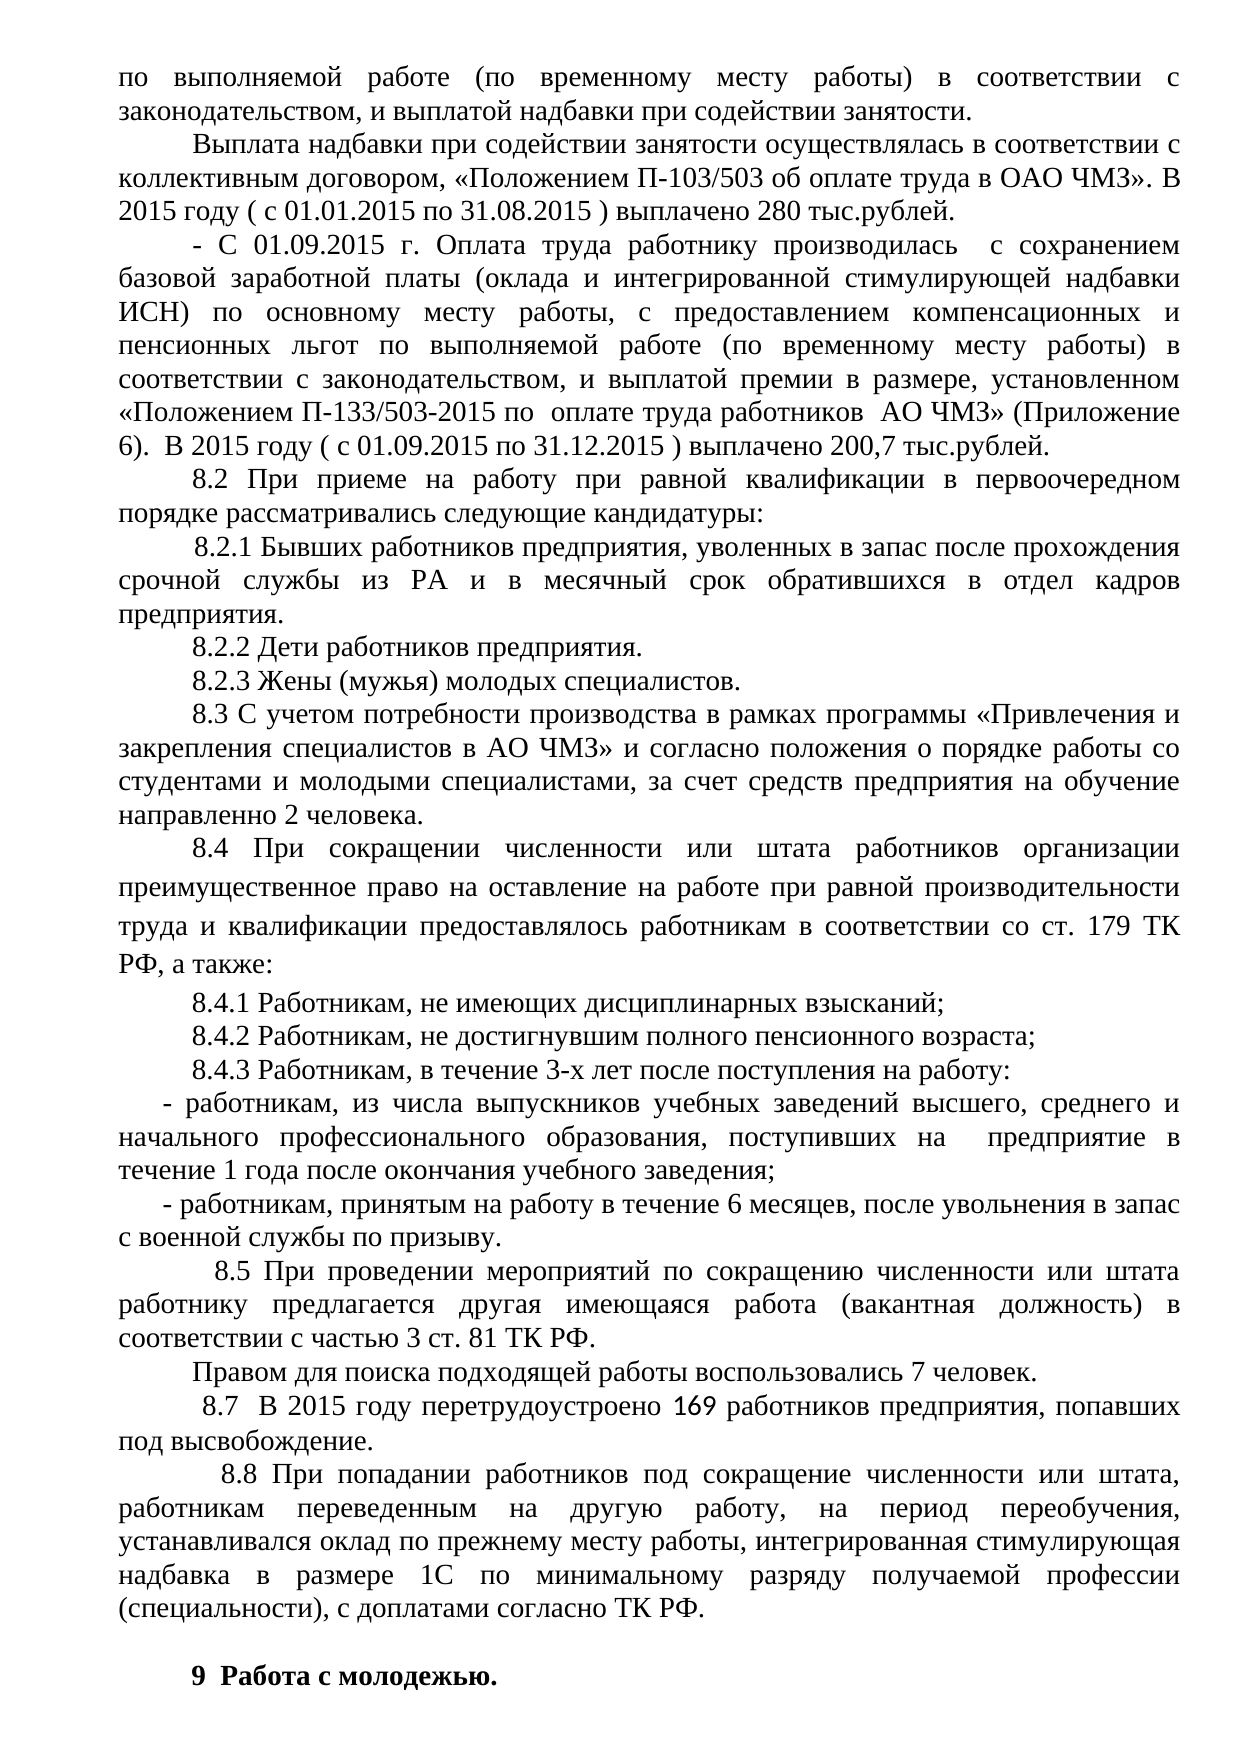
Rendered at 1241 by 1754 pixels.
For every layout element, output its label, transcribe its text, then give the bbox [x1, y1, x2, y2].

text 8.2.3 Жены (мужья) молодых специалистов. [162, 663, 1181, 696]
text 8.8 При попадании работников под сокращение численности или штата, работникам переведенным на другую работу, на период переобучения, устанавливался оклад по прежнему месту работы, интегрированная стимулирующая надбавка в размере 1С по минимальному разряду получаемой профессии (специальности), с доплатами согласно ТК РФ. [118, 1456, 1181, 1624]
text 8.2.2 Дети работников предприятия. [162, 629, 1181, 663]
text 8.4.3 Работникам, в течение 3-х лет после поступления на работу: [162, 1052, 1181, 1085]
text 8.5 При проведении мероприятий по сокращению численности или штата работнику предлагается другая имеющаяся работа (вакантная должность) в соответствии с частью 3 ст. 81 ТК РФ. [118, 1253, 1181, 1354]
text - работникам, принятым на работу в течение 6 месяцев, после увольнения в запас с военной службы по призыву. [118, 1186, 1181, 1253]
text 8.4.1 Работникам, не имеющих дисциплинарных взысканий; [162, 985, 1181, 1018]
text Правом для поиска подходящей работы воспользовались 7 человек. [118, 1354, 1181, 1387]
text 8.4.2 Работникам, не достигнувшим полного пенсионного возраста; [162, 1018, 1181, 1052]
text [118, 59, 1181, 126]
text 9 Работа с молодежью. [118, 1658, 1181, 1691]
text 8.2.1 Бывших работников предприятия, уволенных в запас после прохождения срочной службы из РА и в месячный срок обратившихся в отдел кадров предприятия. [118, 529, 1181, 629]
text 8.2 При приеме на работу при равной квалификации в первоочередном порядке рассматривались следующие кандидатуры: [118, 462, 1181, 529]
text Выплата надбавки при содействии занятости осуществлялась в соответствии с коллективным договором, «Положением П-103/503 об оплате труда в ОАО ЧМЗ». В 2015 году ( с 01.01.2015 по 31.08.2015 ) выплачено 280 тыс.рублей. [118, 126, 1181, 227]
text 8.3 С учетом потребности производства в рамках программы «Привлечения и закрепления специалистов в АО ЧМЗ» и согласно положения о порядке работы со студентами и молодыми специалистами, за счет средств предприятия на обучение направленно 2 человека. [118, 696, 1181, 831]
text - работникам, из числа выпускников учебных заведений высшего, среднего и начального профессионального образования, поступивших на предприятие в течение 1 года после окончания учебного заведения; [118, 1085, 1181, 1186]
text - С 01.09.2015 г. Оплата труда работнику производилась с сохранением базовой заработной платы (оклада и интегрированной стимулирующей надбавки ИСН) по основному месту работы, с предоставлением компенсационных и пенсионных льгот по выполняемой работе (по временному месту работы) в соответствии с законодательством, и выплатой премии в размере, установленном «Положением П-133/503-2015 по оплате труда работников АО ЧМЗ» (Приложение 6). В 2015 году ( с 01.09.2015 по 31.12.2015 ) выплачено 200,7 тыс.рублей. [118, 227, 1181, 462]
text 8.7 В 2015 году перетрудоустроено 169 работников предприятия, попавших под высвобождение. [118, 1387, 1181, 1456]
text 8.4 При сокращении численности или штата работников организации преимущественное право на оставление на работе при равной производительности труда и квалификации предоставлялось работникам в соответствии со ст. 179 ТК РФ, а также: [118, 831, 1181, 980]
